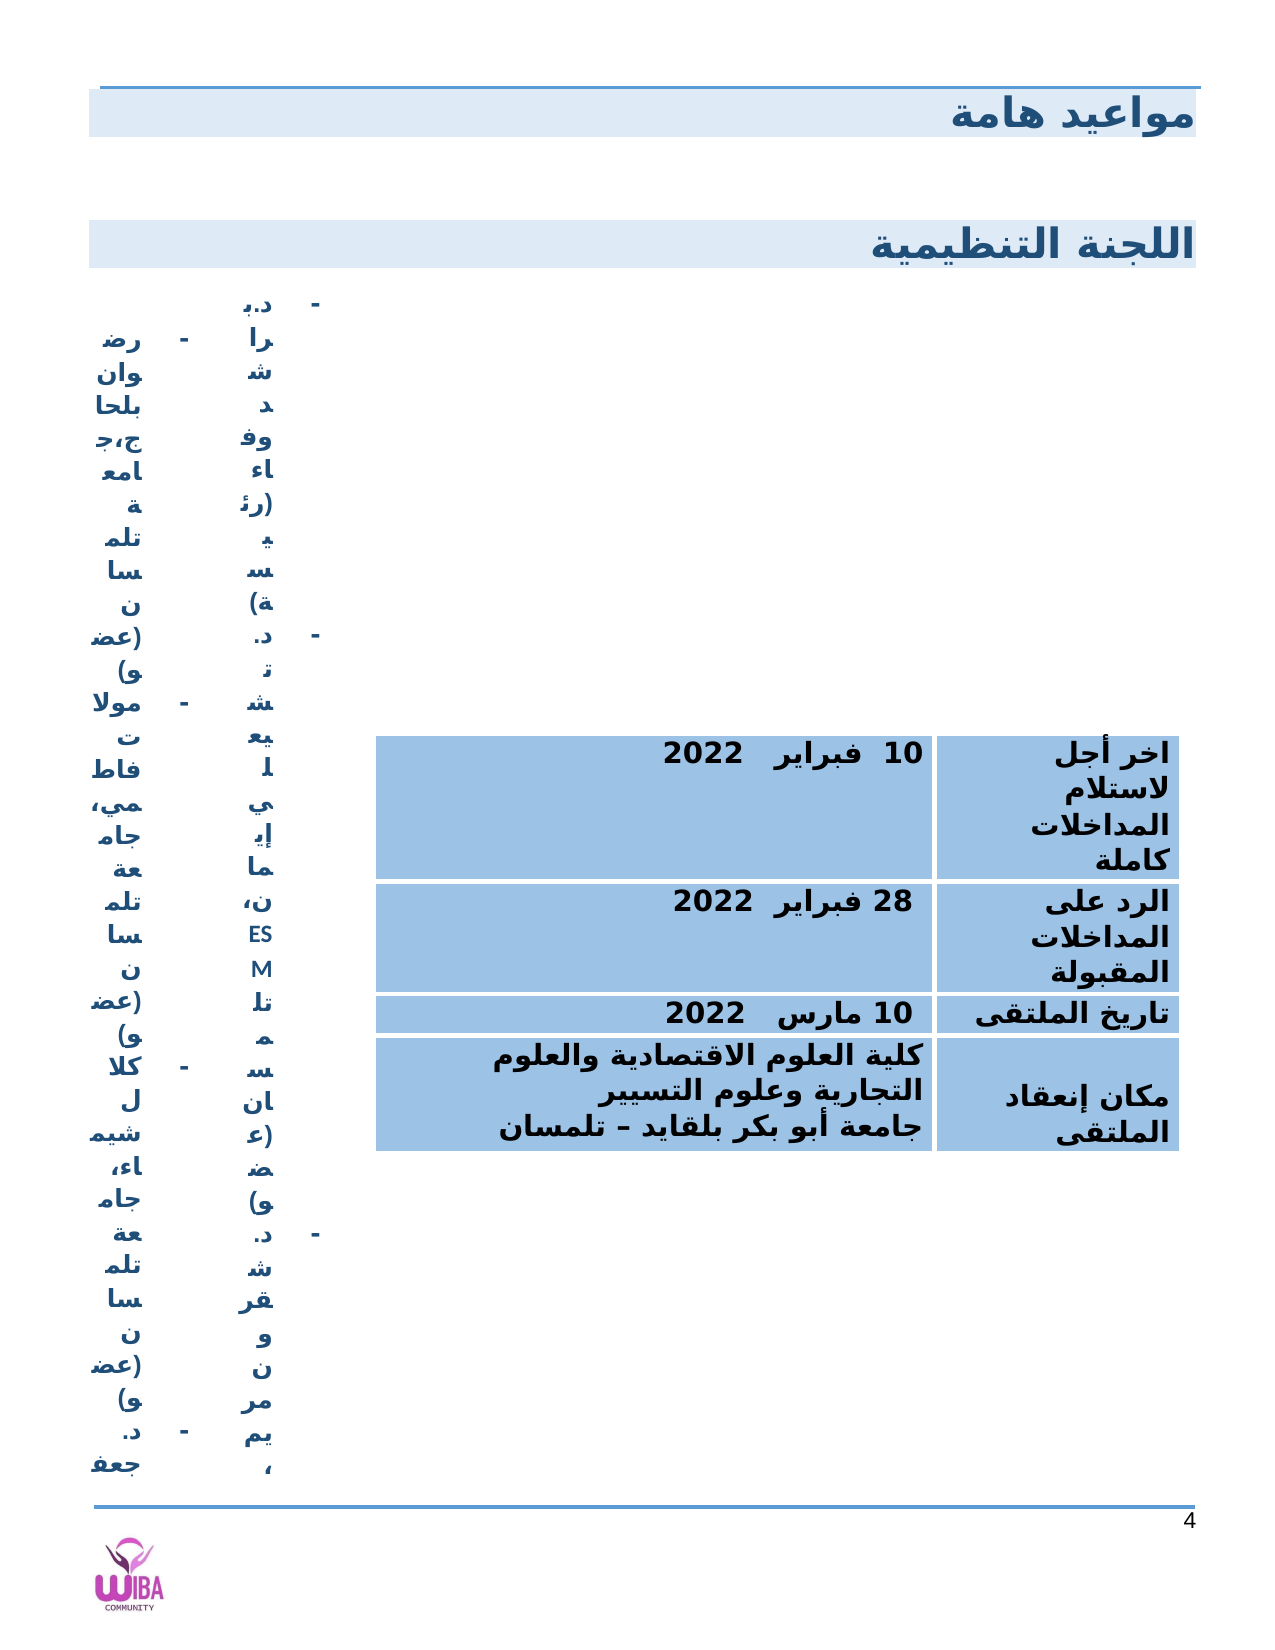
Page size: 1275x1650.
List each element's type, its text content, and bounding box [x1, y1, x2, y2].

table_cell كلية العلوم الاقتصادية والعلوم التجارية وعلوم التسيير جامعة أبو بكر بلقايد – تلمسان [376, 1038, 932, 1151]
table_cell الرد على المداخلات المقبولة [937, 884, 1179, 991]
text اللجنة التنظيمية [89, 220, 1196, 268]
text مواعيد هامة [89, 89, 1196, 137]
picture [88, 1533, 170, 1618]
table_cell 10 مارس 2022 [376, 996, 932, 1033]
table_cell 28 فبراير 2022 [376, 884, 932, 991]
table_header اخر أجل لاستلام المداخلات كاملة [937, 736, 1179, 879]
table_cell مكان إنعقاد الملتقى [937, 1038, 1179, 1151]
table_cell تاريخ الملتقى [937, 996, 1179, 1033]
table_header 10 فبراير 2022 [376, 736, 932, 879]
